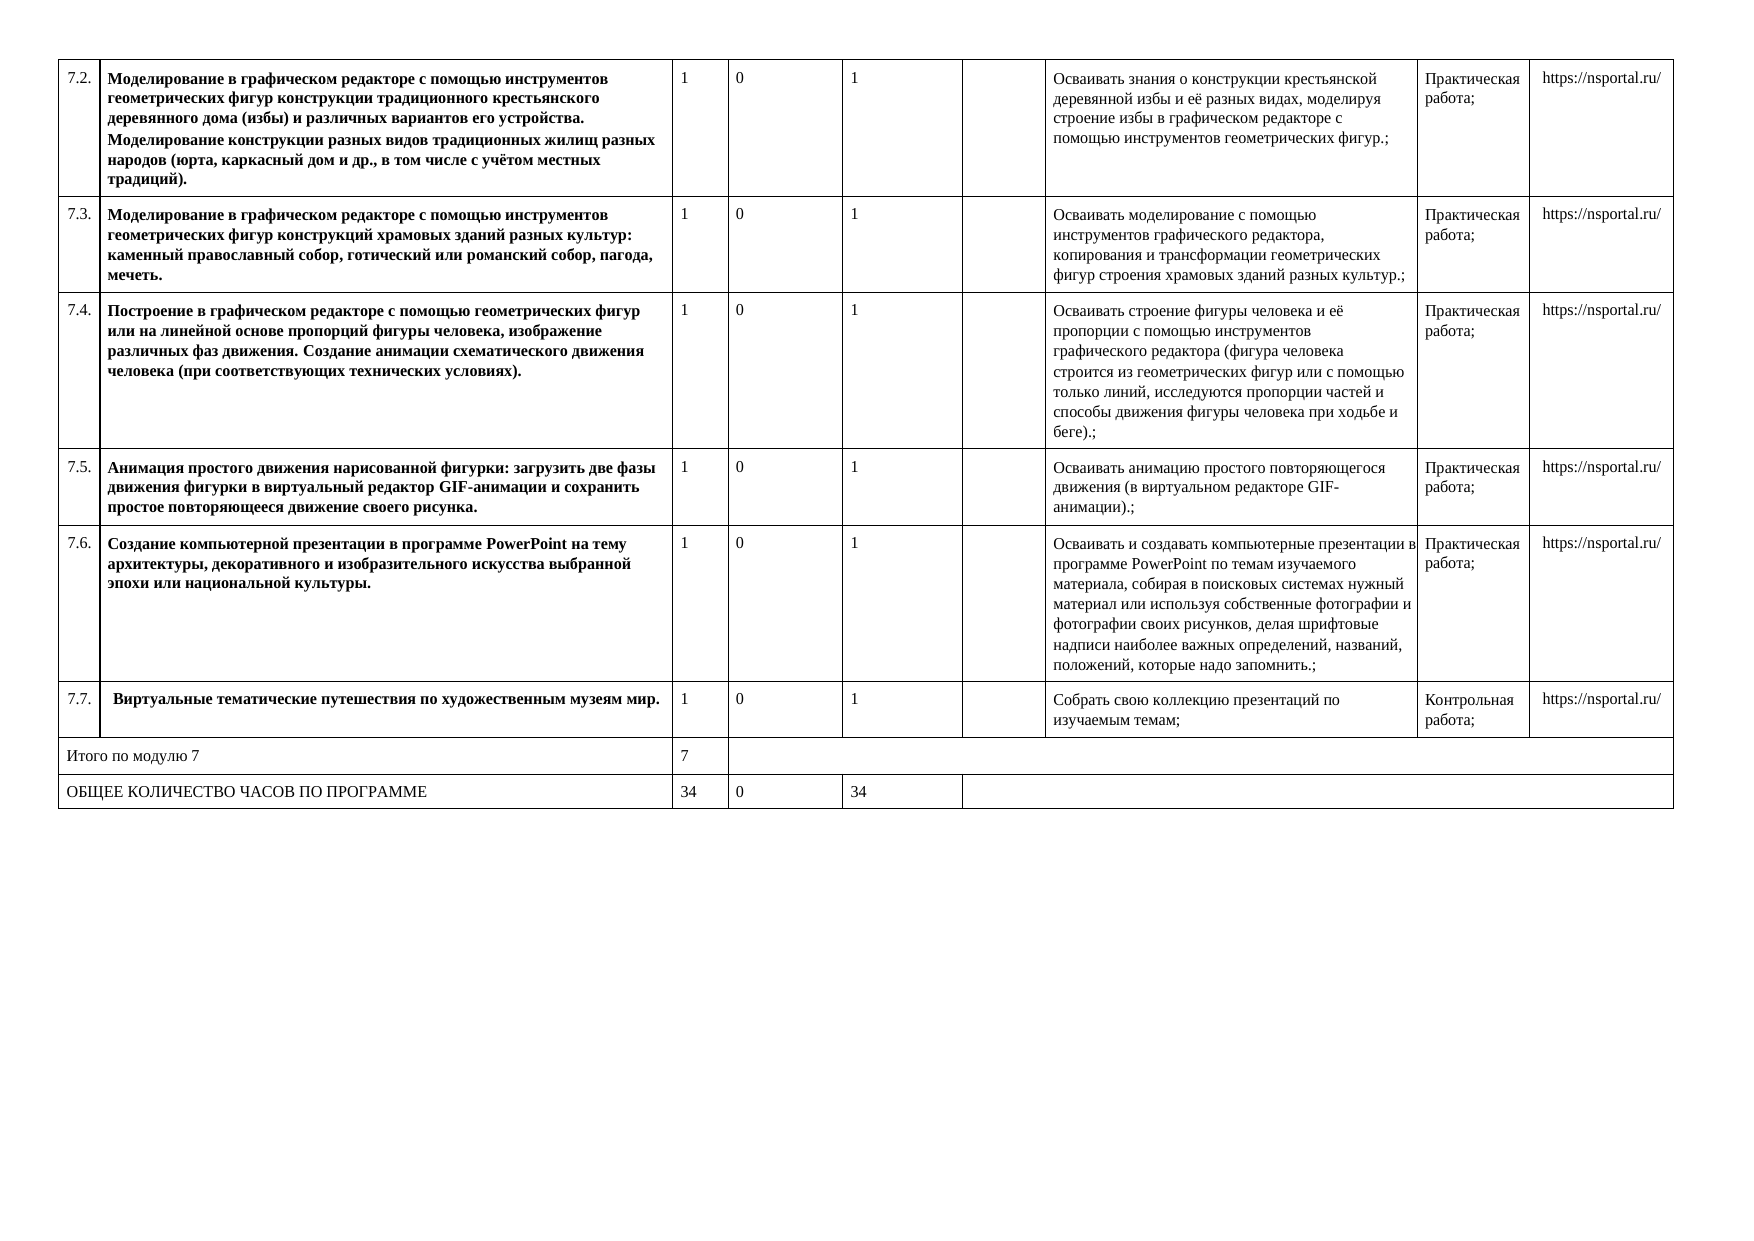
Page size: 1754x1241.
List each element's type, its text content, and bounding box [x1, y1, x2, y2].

table_cell Практическая работа; [1418, 293, 1529, 448]
table_cell [729, 738, 1673, 773]
table_cell https://nsportal.ru/ [1530, 526, 1673, 681]
table_cell 1 [843, 526, 962, 681]
table_header https://nsportal.ru/ [1530, 60, 1673, 196]
table_cell [963, 449, 1045, 524]
table_cell Контрольная работа; [1418, 682, 1529, 737]
table_cell Осваивать строение фигуры человека и её пропорции с помощью инструментов графического редактора (фигура человека строится из геометрических фигур или с помощью только линий, исследуются пропорции частей и способы движения фигуры человека при ходьбе и беге).; [1046, 293, 1417, 448]
table_cell 1 [843, 682, 962, 737]
table_cell ОБЩЕЕ КОЛИЧЕСТВО ЧАСОВ ПО ПРОГРАММЕ [59, 775, 672, 808]
table_cell 0 [729, 293, 842, 448]
table_cell 0 [729, 775, 842, 808]
table_cell Моделирование в графическом редакторе с помощью инструментов геометрических фигур конструкций храмовых зданий разных культур: каменный православный собор, готический или романский собор, пагода, мечеть. [101, 197, 672, 292]
table_cell 0 [729, 197, 842, 292]
table_header Практическая работа; [1418, 60, 1529, 196]
table_cell [963, 775, 1673, 808]
table_cell 7.6. [59, 526, 99, 681]
table_cell Осваивать моделирование с помощью инструментов графического редактора, копирования и трансформации геометрических фигур строения храмовых зданий разных культур.; [1046, 197, 1417, 292]
table_cell 0 [729, 526, 842, 681]
table_cell Практическая работа; [1418, 526, 1529, 681]
table_cell Анимация простого движения нарисованной фигурки: загрузить две фазы движения фигурки в виртуальный редактор GIF-анимации и сохранить простое повторяющееся движение своего рисунка. [101, 449, 672, 524]
table_cell Итого по модулю 7 [59, 738, 672, 773]
table_cell 1 [673, 197, 728, 292]
table_cell 1 [843, 293, 962, 448]
table_cell 1 [673, 682, 728, 737]
table_cell 34 [673, 775, 728, 808]
table_header 7.2. [59, 60, 99, 196]
table_cell Осваивать и создавать компьютерные презентации в программе PowerPoint по темам изучаемого материала, собирая в поисковых системах нужный материал или используя собственные фотографии и фотографии своих рисунков, делая шрифтовые надписи наиболее важных определений, названий, положений, которые надо запомнить.; [1046, 526, 1417, 681]
table_cell https://nsportal.ru/ [1530, 682, 1673, 737]
table_cell [963, 682, 1045, 737]
table_cell https://nsportal.ru/ [1530, 449, 1673, 524]
table_header 1 [843, 60, 962, 196]
table_cell [963, 197, 1045, 292]
table_cell 1 [673, 449, 728, 524]
table_header [963, 60, 1045, 196]
table_header 0 [729, 60, 842, 196]
table_cell 34 [843, 775, 962, 808]
table_cell Построение в графическом редакторе с помощью геометрических фигур или на линейной основе пропорций фигуры человека, изображение различных фаз движения. Создание анимации схематического движения человека (при соответствующих технических условиях). [101, 293, 672, 448]
table_cell 7.4. [59, 293, 99, 448]
table_cell 7 [673, 738, 728, 773]
table_cell 0 [729, 682, 842, 737]
table_cell Создание компьютерной презентации в программе PowerPoint на тему архитектуры, декоративного и изобразительного искусства выбранной эпохи или национальной культуры. [101, 526, 672, 681]
table_cell https://nsportal.ru/ [1530, 293, 1673, 448]
table_cell Практическая работа; [1418, 197, 1529, 292]
table_cell [963, 293, 1045, 448]
table_header Осваивать знания о конструкции крестьянской деревянной избы и её разных видах, моделируя строение избы в графическом редакторе с помощью инструментов геометрических фигур.; [1046, 60, 1417, 196]
table_cell Собрать свою коллекцию презентаций по изучаемым темам; [1046, 682, 1417, 737]
table_cell Осваивать анимацию простого повторяющегося движения (в виртуальном редакторе GIF- анимации).; [1046, 449, 1417, 524]
table_cell Виртуальные тематические путешествия по художественным музеям мир. [101, 682, 672, 737]
table_cell 1 [843, 197, 962, 292]
table_cell 0 [729, 449, 842, 524]
table_cell https://nsportal.ru/ [1530, 197, 1673, 292]
table_cell 1 [673, 526, 728, 681]
table_cell 1 [673, 293, 728, 448]
table_header Моделирование в графическом редакторе с помощью инструментов геометрических фигур конструкции традиционного крестьянского деревянного дома (избы) и различных вариантов его устройства. Моделирование конструкции разных видов традиционных жилищ разных народов (юрта, каркасный дом и др., в том числе с учётом местных традиций). [101, 60, 672, 196]
table_header 1 [673, 60, 728, 196]
table_cell Практическая работа; [1418, 449, 1529, 524]
table_cell 7.7. [59, 682, 99, 737]
table_cell [963, 526, 1045, 681]
table_cell 1 [843, 449, 962, 524]
table_cell 7.5. [59, 449, 99, 524]
table_cell 7.3. [59, 197, 99, 292]
